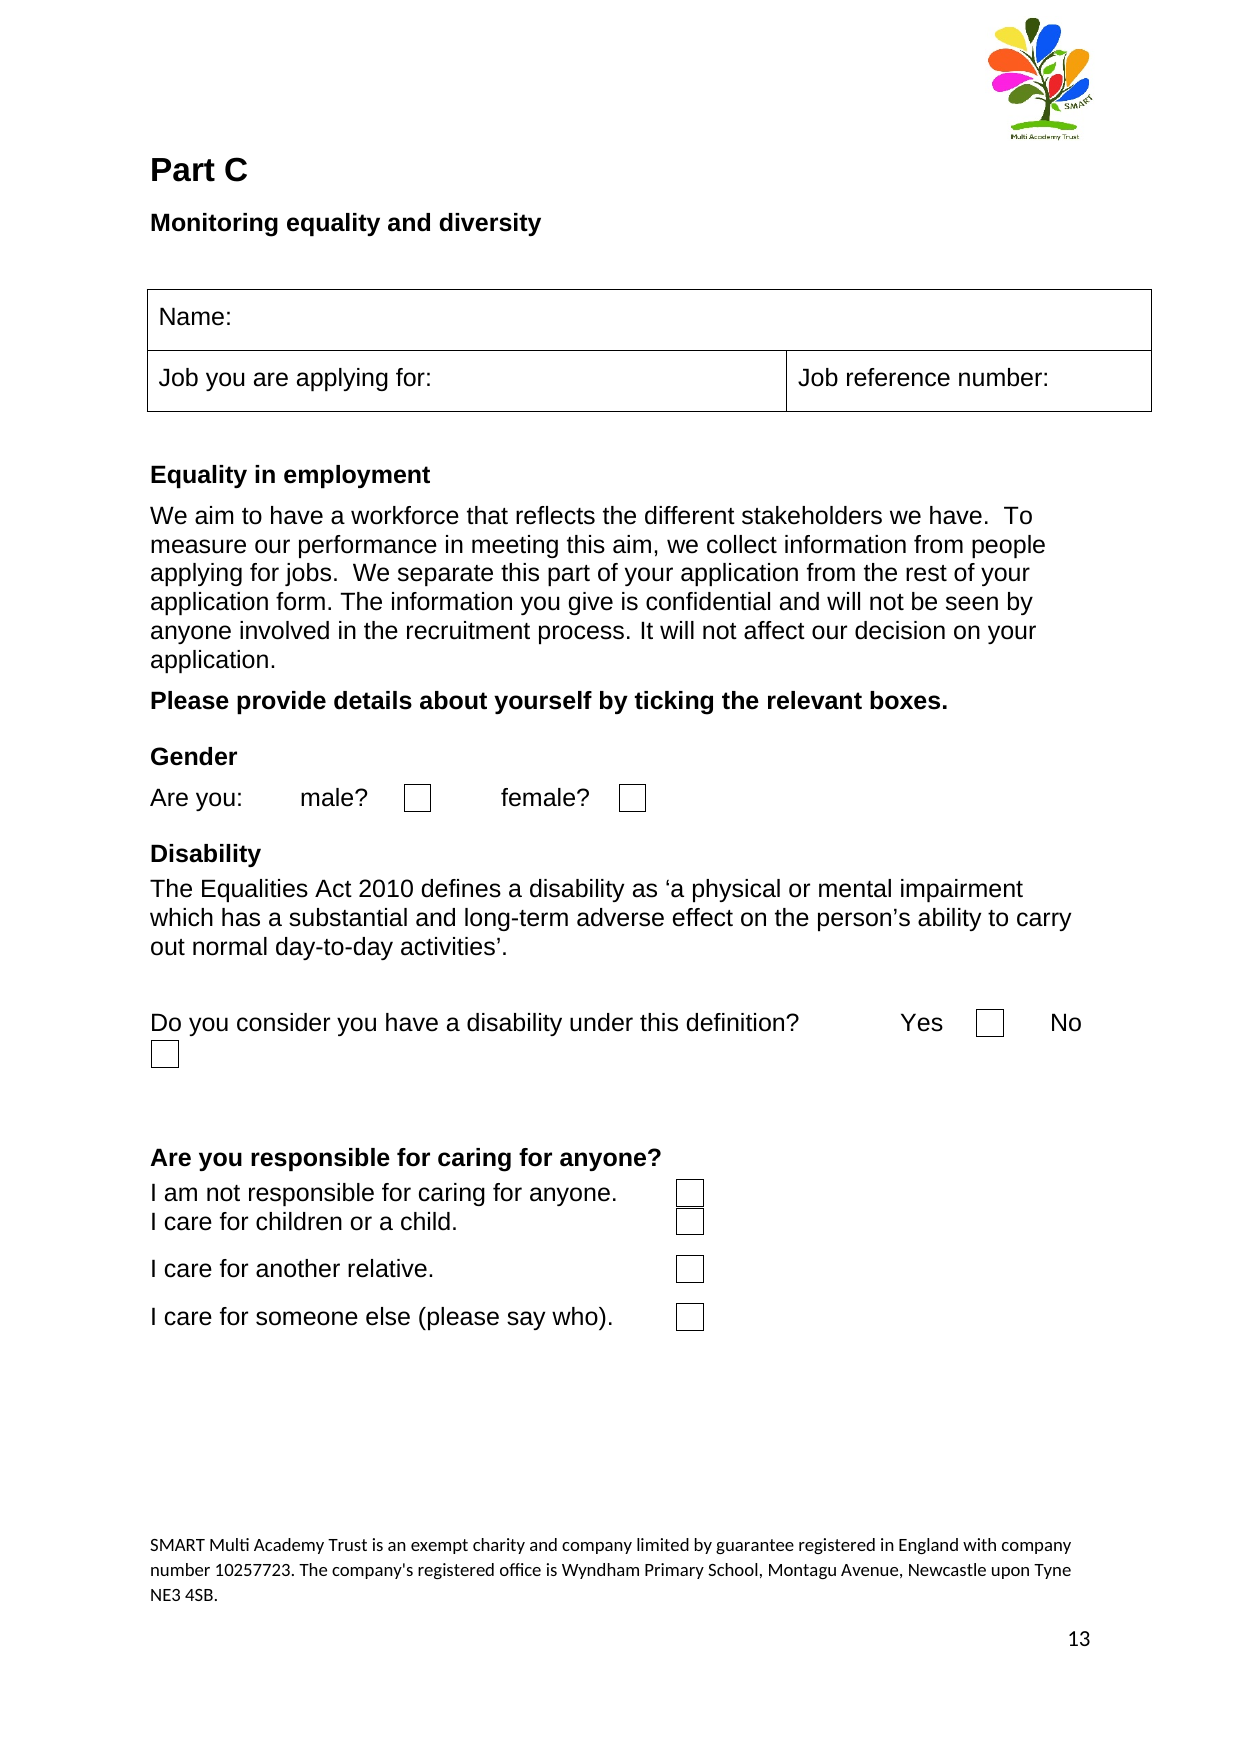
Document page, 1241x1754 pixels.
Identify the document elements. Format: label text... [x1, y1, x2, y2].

text I care for someone else (please say who). [150, 1302, 1090, 1331]
text Do you consider you have a disability under this definition? Yes No [150, 1008, 1090, 1068]
table_cell Job reference number: [787, 351, 1151, 411]
text Are you: male? female? [150, 783, 1090, 812]
subtitle Disability [150, 839, 1090, 868]
text I care for another relative. [150, 1254, 1090, 1283]
subtitle Monitoring equality and diversity [150, 208, 1090, 237]
subtitle Are you responsible for caring for anyone? [150, 1143, 1090, 1172]
picture [985, 16, 1095, 141]
text Part C [150, 150, 1090, 188]
text The Equalities Act 2010 defines a disability as ‘a physical or mental impairment which has a substantial and long-term adverse effect on the person’s ability to carry out normal day-to-day activities’. [150, 874, 1090, 961]
text We aim to have a workforce that reflects the different stakeholders we have. To measure our performance in meeting this aim, we collect information from people applying for jobs. We separate this part of your application from the rest of your application form. The information you give is confidential and will not be seen by anyone involved in the recruitment process. It will not affect our decision on your application. [150, 501, 1090, 673]
text Equality in employment [150, 460, 1090, 488]
text I care for children or a child. [150, 1207, 1090, 1236]
subtitle Gender [150, 742, 1090, 771]
subtitle I am not responsible for caring for anyone. [150, 1178, 1090, 1207]
table_header Name: [148, 290, 1151, 350]
table_cell Job you are applying for: [148, 351, 786, 411]
text Please provide details about yourself by ticking the relevant boxes. [150, 686, 1090, 715]
